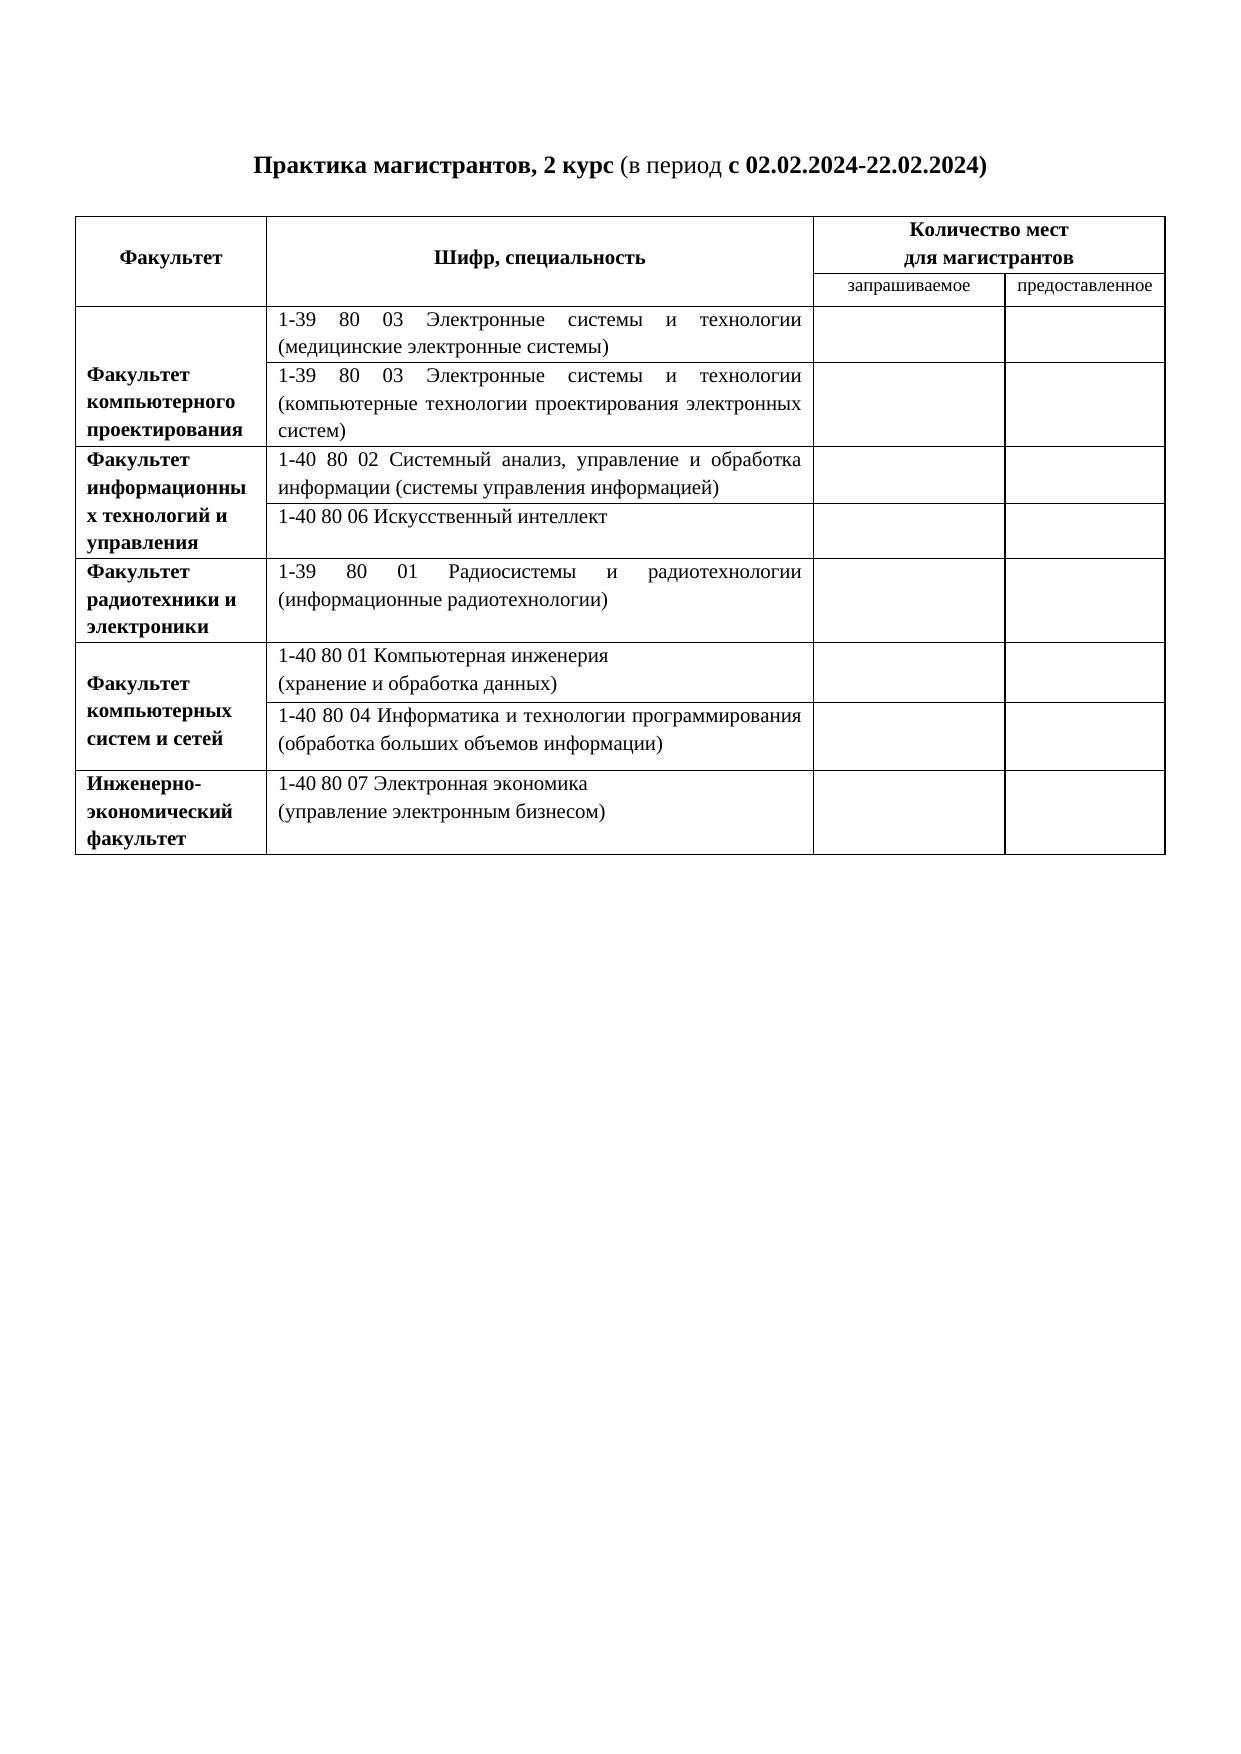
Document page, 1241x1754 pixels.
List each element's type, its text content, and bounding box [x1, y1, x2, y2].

table_header Количество мест для магистрантов [814, 217, 1164, 273]
table_cell [814, 504, 1004, 558]
text Практика магистрантов, 2 курс (в период с 02.02.2024-22.02.2024) [112, 150, 1128, 179]
table_cell 1-40 80 04 Информатика и технологии программирования (обработка больших объемов информации) [267, 703, 813, 770]
table_cell запрашиваемое [814, 274, 1004, 306]
table_cell Факультет компьютерного проектирования [76, 307, 266, 446]
table_cell 1-39 80 03 Электронные системы и технологии (медицинские электронные системы) [267, 307, 813, 362]
table_cell [814, 703, 1004, 770]
table_cell [1006, 643, 1164, 702]
table_cell Факультет информационных технологий и управления [76, 447, 266, 558]
table_cell Факультет радиотехники и электроники [76, 559, 266, 642]
table_cell [1006, 447, 1164, 503]
table_cell [814, 447, 1004, 503]
table_cell 1-40 80 06 Искусственный интеллект [267, 504, 813, 558]
table_cell [1006, 307, 1164, 362]
table_cell 1-39 80 01 Радиосистемы и радиотехнологии (информационные радиотехнологии) [267, 559, 813, 642]
table_cell 1-40 80 01 Компьютерная инженерия (хранение и обработка данных) [267, 643, 813, 702]
table_cell Инженерно-экономический факультет [76, 771, 266, 854]
table_cell [814, 307, 1004, 362]
table_cell [814, 771, 1004, 854]
table_cell [1006, 703, 1164, 770]
table_cell [1006, 771, 1164, 854]
table_cell Факультет компьютерных систем и сетей [76, 643, 266, 770]
table_cell [1006, 363, 1164, 446]
table_cell [1006, 559, 1164, 642]
table_cell 1-40 80 07 Электронная экономика (управление электронным бизнесом) [267, 771, 813, 854]
table_cell [814, 643, 1004, 702]
table_cell 1-40 80 02 Системный анализ, управление и обработка информации (системы управления информацией) [267, 447, 813, 503]
table_cell предоставленное [1006, 274, 1164, 306]
table_cell [814, 559, 1004, 642]
table_cell 1-39 80 03 Электронные системы и технологии (компьютерные технологии проектирования электронных систем) [267, 363, 813, 446]
table_cell [1006, 504, 1164, 558]
table_header Шифр, специальность [267, 217, 813, 306]
table_cell [814, 363, 1004, 446]
table_header Факультет [76, 217, 266, 306]
